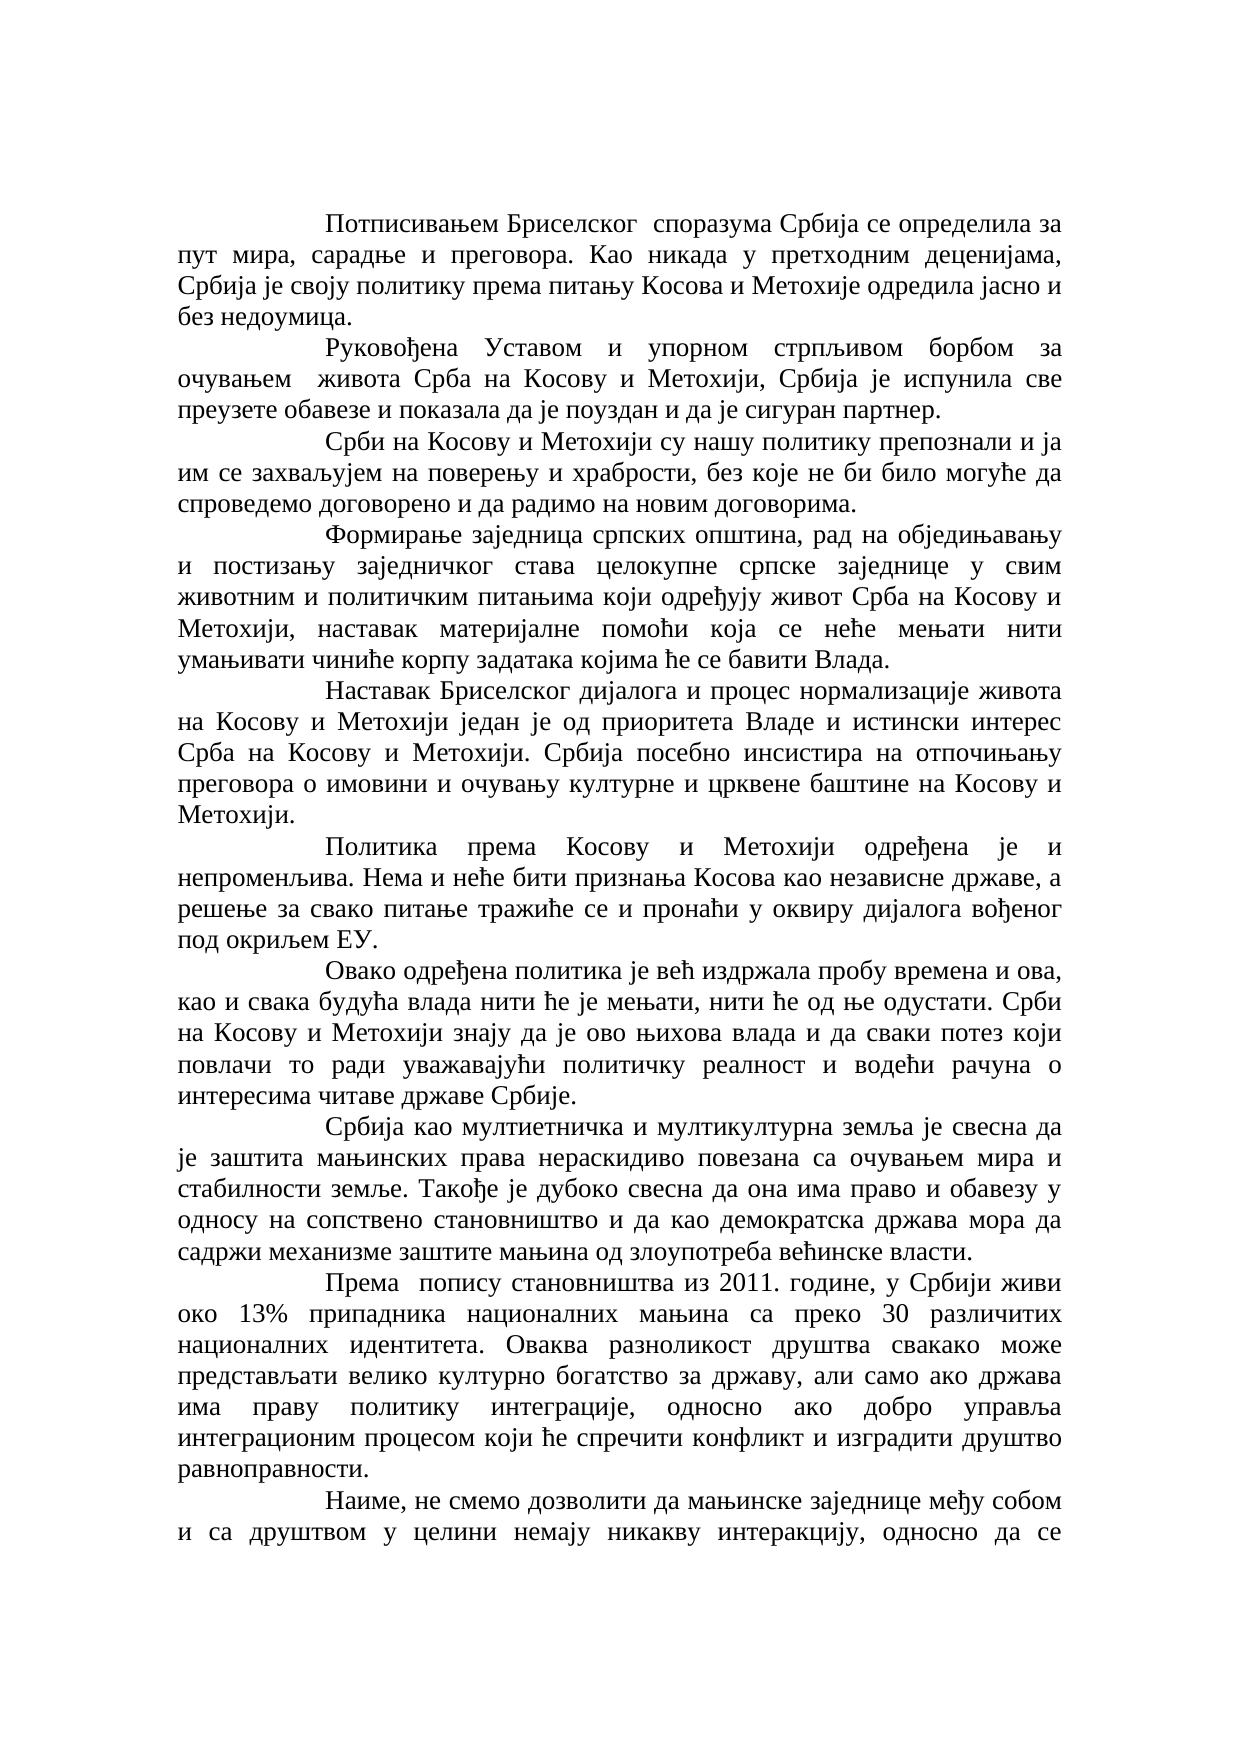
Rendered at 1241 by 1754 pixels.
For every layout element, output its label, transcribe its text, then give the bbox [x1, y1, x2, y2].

text Руковођена Уставом и упорном стрпљивом борбом за очувањем живота Срба на Косову и Метохији, Србија је испунила све преузете обавезе и показала да је поуздан и да је сигуран партнер. [177, 331, 1063, 425]
text Овако одређена политика је већ издржала пробу времена и ова, као и свака будућа влада нити ће је мењати, нити ће од ње одустати. Срби на Косову и Метохији знају да је ово њихова влада и да сваки потез који повлачи то ради уважавајући политичку реалност и водећи рачуна о интересима читаве државе Србије. [177, 954, 1063, 1110]
text Формирање заједница српских општина, рад на обједињавању и постизању заједничког става целокупне српске заједнице у свим животним и политичким питањима који одређују живот Срба на Косову и Метохији, наставак материјалне помоћи која се неће мењати нити умањивати чиниће корпу задатака којима ће се бавити Влада. [177, 518, 1063, 674]
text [177, 1484, 1063, 1546]
text Према попису становништва из 2011. године, у Србији живи око 13% припадника националних мањина са преко 30 различитих националних идентитета. Оваква разноликост друштва свакако може представљати велико културно богатство за државу, али само ако држава има праву политику интеграције, односно ако добро управља интеграционим процесом који ће спречити конфликт и изградити друштво равноправности. [177, 1266, 1063, 1484]
text Србија као мултиетничка и мултикултурна земља је свесна да је заштита мањинских права нераскидиво повезана са очувањем мира и стабилности земље. Такође је дубоко свесна да она има право и обавезу у односу на сопствено становништво и да као демократска држава мора да садржи механизме заштите мањина од злоупотреба већинске власти. [177, 1110, 1063, 1266]
text Потписивањем Бриселског споразума Србија се определила за пут мира, сарадње и преговора. Као никада у претходним деценијама, Србија је своју политику према питању Косова и Метохије одредила јасно и без недоумица. [177, 207, 1063, 331]
text Политика према Косову и Метохији одређена је и непроменљива. Нема и неће бити признања Косова као независне државе, а решење за свако питање тражиће се и пронаћи у оквиру дијалога вођеног под окриљем ЕУ. [177, 830, 1063, 954]
text Наставак Бриселског дијалога и процес нормализације живота на Косову и Метохији један је од приоритета Владе и истински интерес Срба на Косову и Метохији. Србија посебно инсистира на отпочињању преговора о имовини и очувању културне и црквене баштине на Косову и Метохији. [177, 674, 1063, 830]
text Срби на Косову и Метохији су нашу политику препознали и ја им се захваљујем на поверењу и храбрости, без које не би било могуће да спроведемо договорено и да радимо на новим договорима. [177, 425, 1063, 518]
